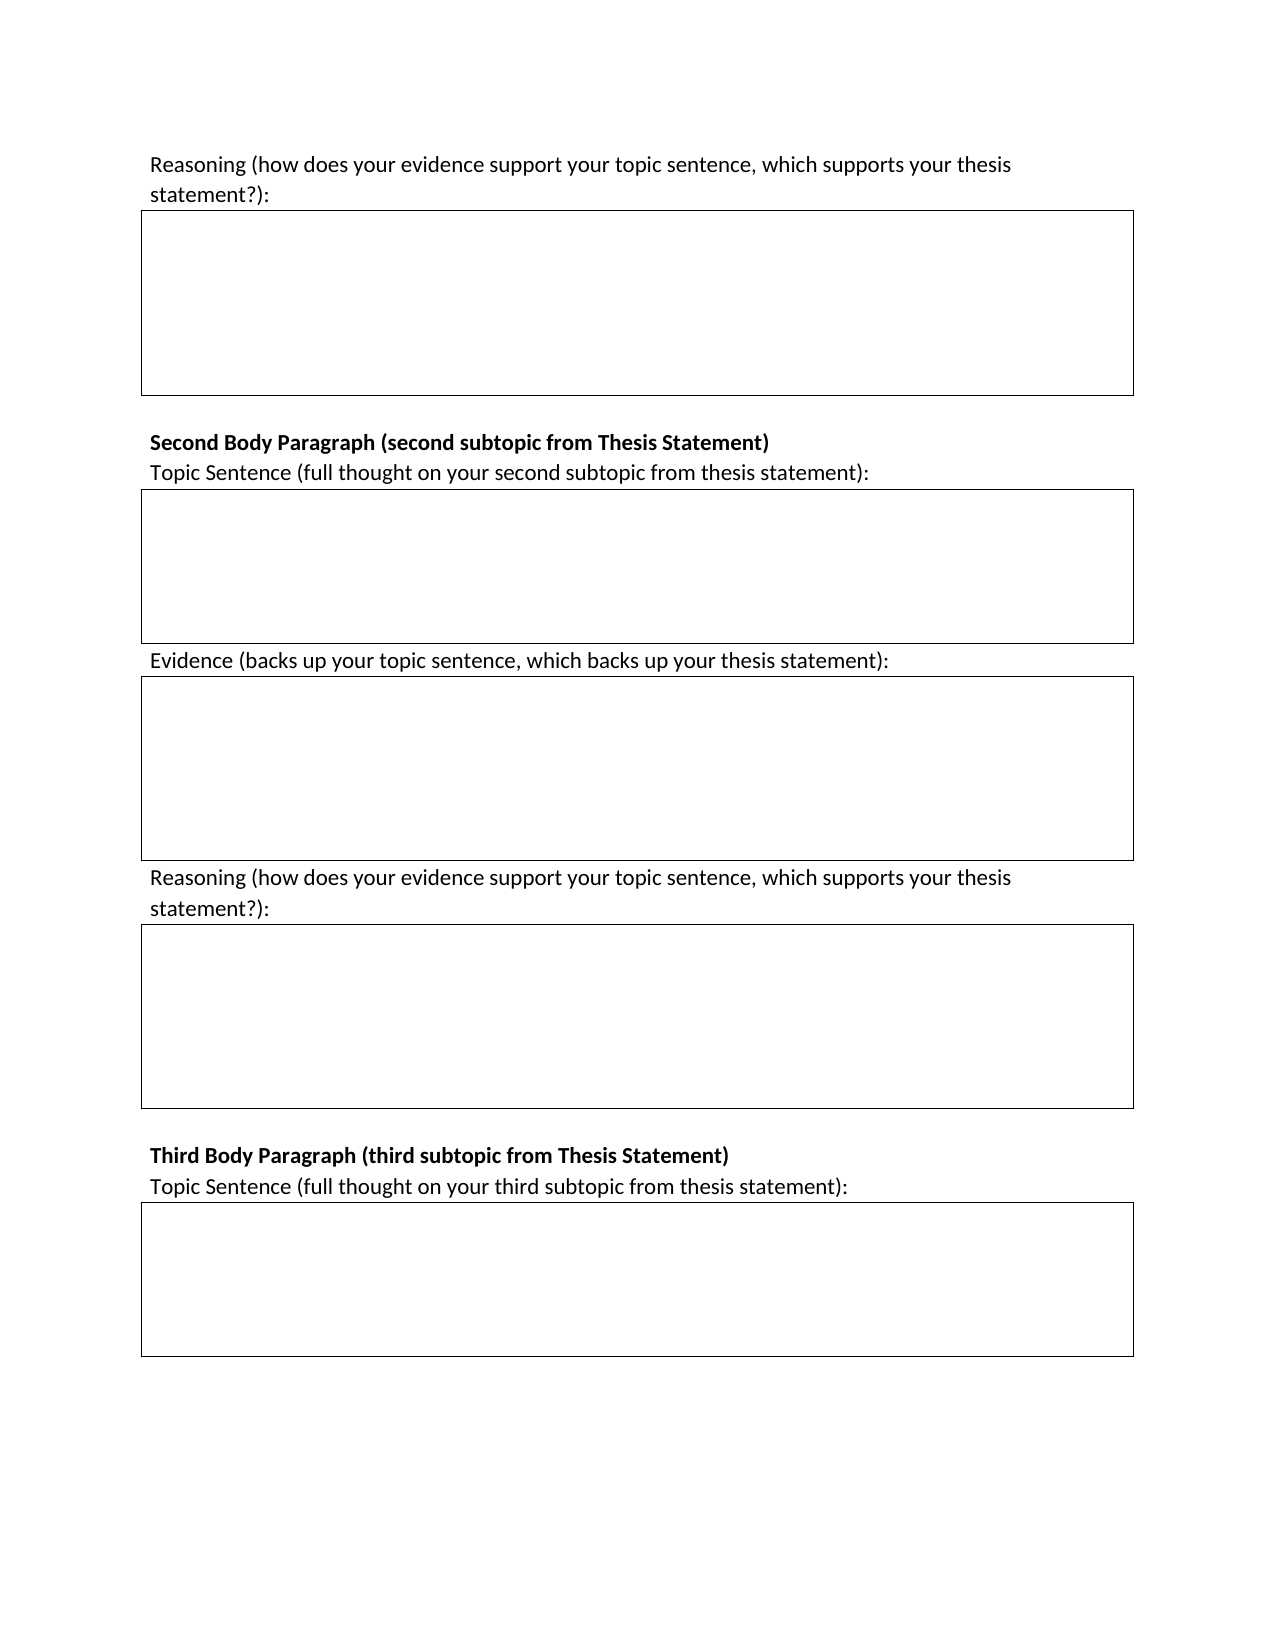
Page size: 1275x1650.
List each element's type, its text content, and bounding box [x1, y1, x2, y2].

text Evidence (backs up your topic sentence, which backs up your thesis statement): [150, 646, 1125, 674]
text Third Body Paragraph (third subtopic from Thesis Statement) [150, 1142, 1125, 1170]
text Topic Sentence (full thought on your third subtopic from thesis statement): [150, 1172, 1125, 1200]
text Topic Sentence (full thought on your second subtopic from thesis statement): [150, 458, 1125, 486]
text Reasoning (how does your evidence support your topic sentence, which supports your thesis statement?): [150, 863, 1125, 922]
text Second Body Paragraph (second subtopic from Thesis Statement) [150, 428, 1125, 456]
text Reasoning (how does your evidence support your topic sentence, which supports your thesis statement?): [150, 150, 1125, 208]
